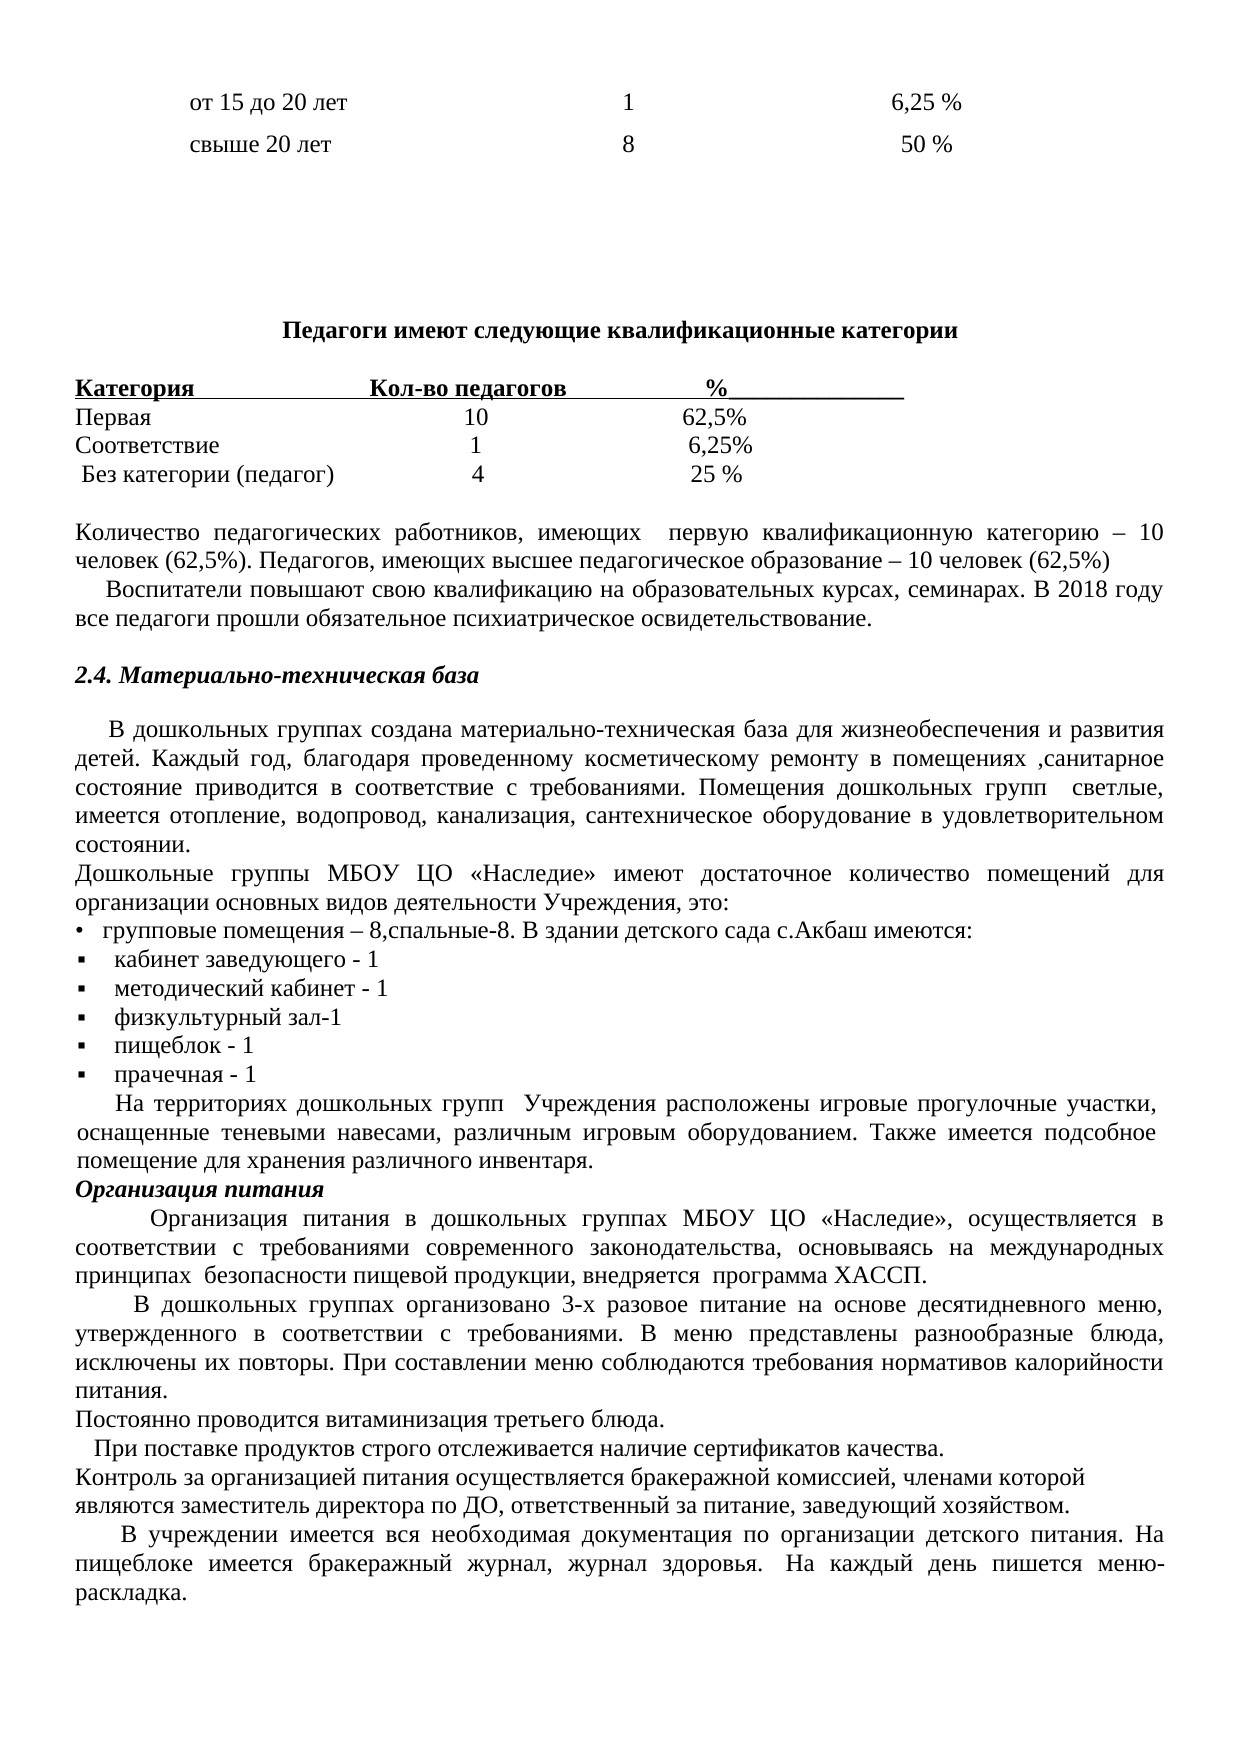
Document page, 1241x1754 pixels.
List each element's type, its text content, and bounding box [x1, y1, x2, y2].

text В дошкольных группах организовано 3-х разовое питание на основе десятидневного меню, утвержденного в соответствии с требованиями. В меню представлены разнообразные блюда, исключены их повторы. При составлении меню соблюдаются требования нормативов калорийности питания. [75, 1289, 1165, 1404]
list методический кабинет - 1 [77, 973, 1157, 1002]
text Организация питания [75, 1174, 1165, 1203]
text Педагоги имеют следующие квалификационные категории [75, 315, 1165, 344]
list кабинет заведующего - 1 [77, 944, 1157, 973]
list пищеблок - 1 [77, 1030, 1157, 1059]
text Постоянно проводится витаминизация третьего блюда. При поставке продуктов строго отслеживается наличие сертификатов качества. Контроль за организацией питания осуществляется бракеражной комиссией, членами которой являются заместитель директора по ДО, ответственный за питание, заведующий хозяйством. [75, 1404, 1165, 1519]
text 2.4. Материально-техническая база [75, 660, 1165, 689]
text В учреждении имеется вся необходимая документация по организации детского питания. На пищеблоке имеется бракеражный журнал, журнал здоровья. На каждый день пишется меню-раскладка. [75, 1519, 1165, 1605]
text Организация питания в дошкольных группах МБОУ ЦО «Наследие», осуществляется в соответствии с требованиями современного законодательства, основываясь на международных принципах безопасности пищевой продукции, внедряется программа ХАССП. [75, 1203, 1165, 1289]
text В дошкольных группах создана материально-техническая база для жизнеобеспечения и развития детей. Каждый год, благодаря проведенному косметическому ремонту в помещениях ,санитарное состояние приводится в соответствие с требованиями. Помещения дошкольных групп светлые, имеется отопление, водопровод, канализация, сантехническое оборудование в удовлетворительном состоянии. [75, 714, 1165, 858]
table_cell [178, 75, 466, 116]
table_cell 1 1 [466, 75, 791, 116]
text Категория Кол-во педагогов %______________ [75, 373, 1165, 402]
text На территориях дошкольных групп Учреждения расположены игровые прогулочные участки, оснащенные теневыми навесами, различным игровым оборудованием. Также имеется подсобное помещение для хранения различного инвентаря. [77, 1088, 1157, 1174]
table_cell 6,25 % 6,25 % [791, 75, 1062, 116]
text Соответствие 1 6,25% [75, 430, 1165, 459]
list физкультурный зал-1 [77, 1002, 1157, 1030]
text • групповые помещения – 8,спальные-8. В здании детского сада с.Акбаш имеются: [75, 915, 1165, 944]
text Воспитатели повышают свою квалификацию на образовательных курсах, семинарах. В 2018 году все педагоги прошли обязательное психиатрическое освидетельствование. [75, 574, 1165, 632]
list прачечная - 1 [77, 1059, 1157, 1088]
text Дошкольные группы МБОУ ЦО «Наследие» имеют достаточное количество помещений для организации основных видов деятельности Учреждения, это: [75, 858, 1165, 915]
table_cell 8 [466, 116, 791, 281]
text Количество педагогических работников, имеющих первую квалификационную категорию – 10 человек (62,5%). Педагогов, имеющих высшее педагогическое образование – 10 человек (62,5%) [75, 517, 1165, 574]
text Первая 10 62,5% [75, 402, 1165, 430]
text Без категории (педагог) 4 25 % [75, 459, 1165, 488]
table_cell 50 % [791, 116, 1062, 281]
table_cell свыше 20 лет [178, 116, 466, 281]
